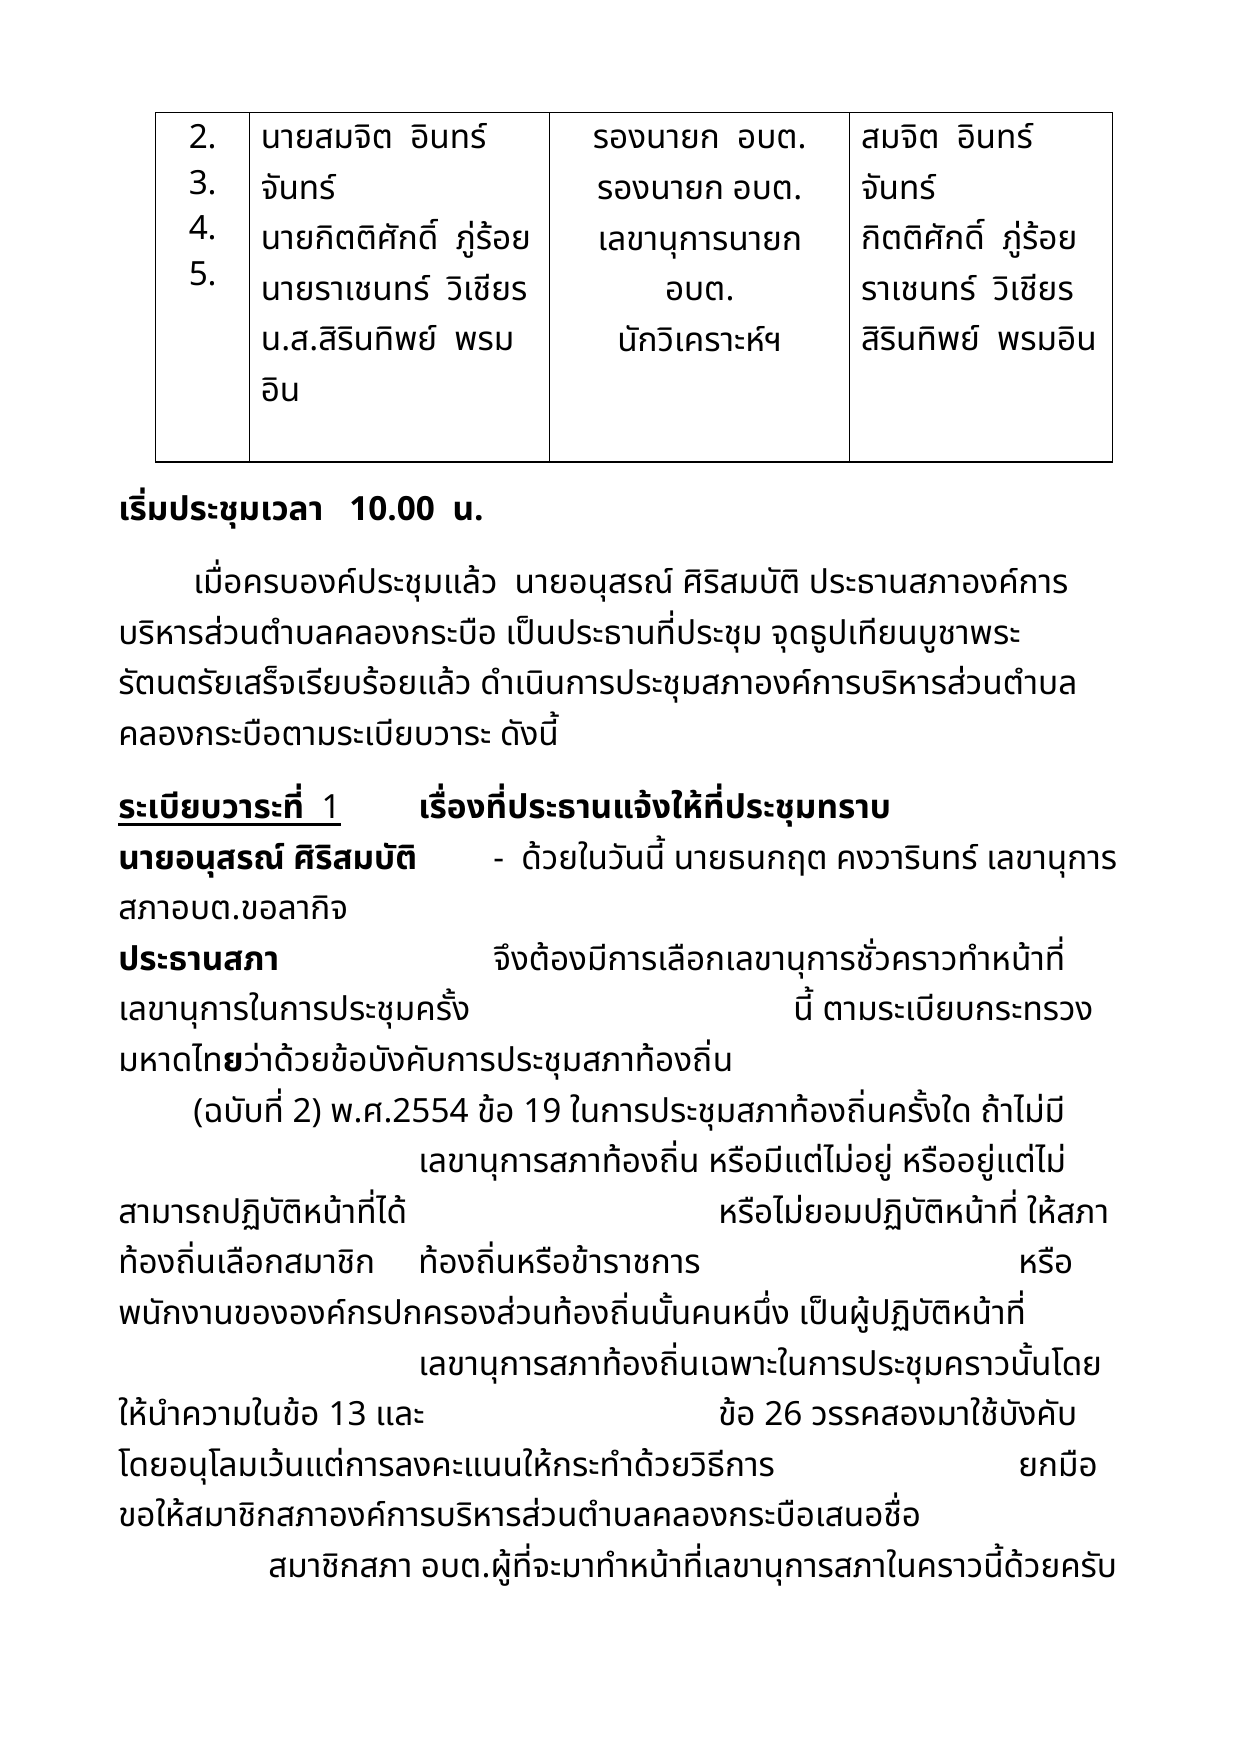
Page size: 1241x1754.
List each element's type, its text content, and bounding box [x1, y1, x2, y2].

text เมื่อครบองค์ประชุมแล้ว นายอนุสรณ์ ศิริสมบัติ ประธานสภาองค์การบริหารส่วนตำบลคลองกระบือ เป็นประธานที่ประชุม จุดธูปเทียนบูชาพระรัตนตรัยเสร็จเรียบร้อยแล้ว ดำเนินการประชุมสภาองค์การบริหารส่วนตำบลคลองกระบือตามระเบียบวาระ ดังนี้ [118, 558, 1122, 760]
text เลขานุการสภาท้องถิ่นเฉพาะในการประชุมคราวนั้นโดยให้นำความในข้อ 13 และ ข้อ 26 วรรคสองมาใช้บังคับโดยอนุโลมเว้นแต่การลงคะแนนให้กระทำด้วยวิธีการ ยกมือขอให้สมาชิกสภาองค์การบริหารส่วนตำบลคลองกระบือเสนอชื่อ สมาชิกสภา อบต.ผู้ที่จะมาทำหน้าที่เลขานุการสภาในคราวนี้ด้วยครับ [118, 1339, 1122, 1592]
text ประธานสภา จึงต้องมีการเลือกเลขานุการชั่วคราวทำหน้าที่เลขานุการในการประชุมครั้ง นี้ ตามระเบียบกระทรวงมหาดไทยว่าด้วยข้อบังคับการประชุมสภาท้องถิ่น (ฉบับที่ 2) พ.ศ.2554 ข้อ 19 ในการประชุมสภาท้องถิ่นครั้งใด ถ้าไม่มี เลขานุการสภาท้องถิ่น หรือมีแต่ไม่อยู่ หรืออยู่แต่ไม่สามารถปฏิบัติหน้าที่ได้ หรือไม่ยอมปฏิบัติหน้าที่ ให้สภาท้องถิ่นเลือกสมาชิก ท้องถิ่นหรือข้าราชการ หรือพนักงานขององค์กรปกครองส่วนท้องถิ่นนั้นคนหนึ่ง เป็นผู้ปฏิบัติหน้าที่ [118, 935, 1122, 1339]
text นายอนุสรณ์ ศิริสมบัติ - ด้วยในวันนี้ นายธนกฤต คงวารินทร์ เลขานุการสภาอบต.ขอลากิจ [118, 833, 1122, 935]
table_cell 1. 2. 3. 4. 5. [156, 113, 249, 461]
text ระเบียบวาระที่ 1 เรื่องที่ประธานแจ้งให้ที่ประชุมทราบ [118, 783, 1122, 833]
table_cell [850, 113, 1112, 461]
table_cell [250, 113, 549, 461]
text เริ่มประชุมเวลา 10.00 น. [118, 485, 1122, 536]
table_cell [550, 113, 849, 461]
